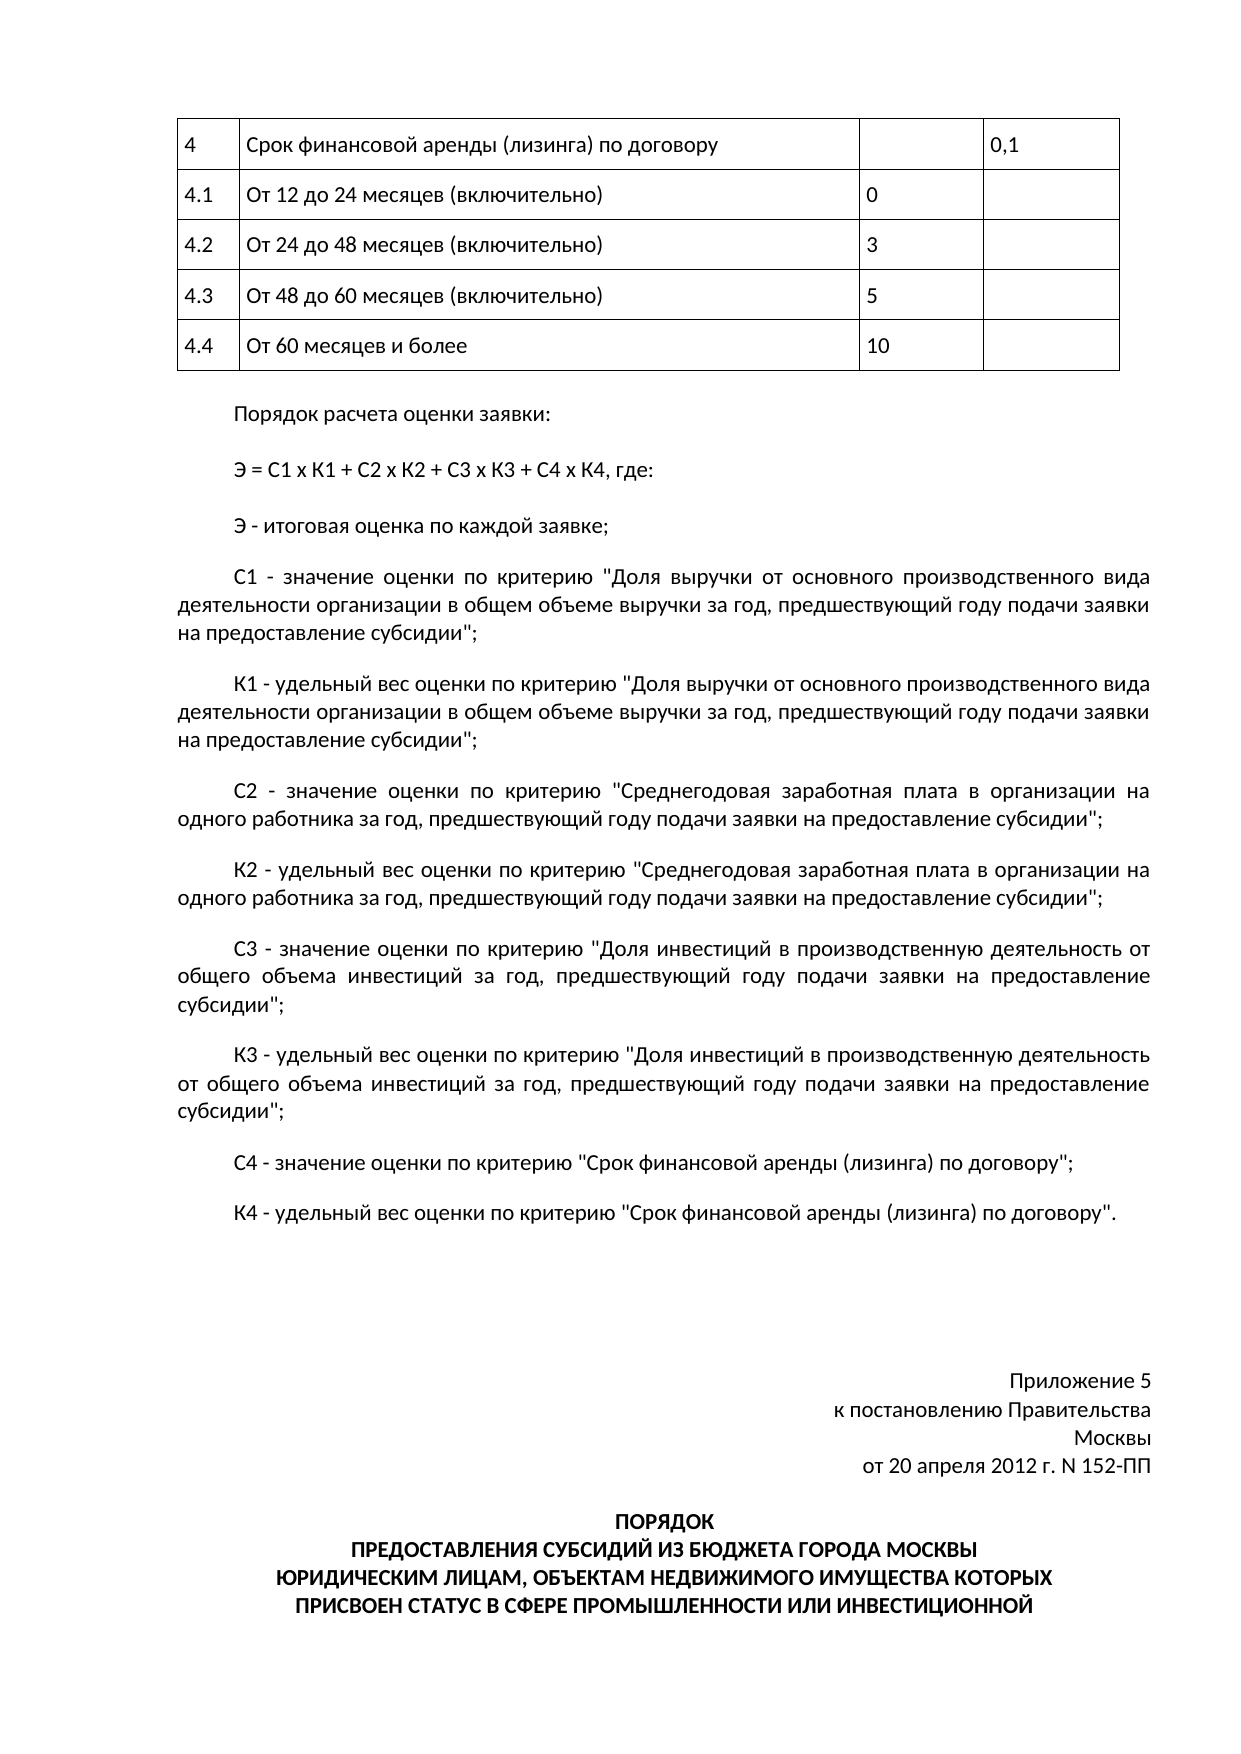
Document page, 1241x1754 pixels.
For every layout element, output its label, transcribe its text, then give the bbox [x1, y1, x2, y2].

table_cell 4.2 [178, 220, 239, 269]
table_cell Срок финансовой аренды (лизинга) по договору [240, 119, 859, 168]
text С4 - значение оценки по критерию "Срок финансовой аренды (лизинга) по договору"; [177, 1148, 1152, 1176]
table_cell 4.1 [178, 170, 239, 219]
table_cell От 60 месяцев и более [240, 320, 859, 370]
text Э = С1 x К1 + С2 x К2 + С3 x К3 + С4 x К4, где: [177, 455, 1152, 483]
title ПРИСВОЕН СТАТУС В СФЕРЕ ПРОМЫШЛЕННОСТИ ИЛИ ИНВЕСТИЦИОННОЙ [177, 1591, 1152, 1619]
text К4 - удельный вес оценки по критерию "Срок финансовой аренды (лизинга) по договору". [177, 1198, 1152, 1227]
table_cell [984, 320, 1119, 370]
title ПОРЯДОК [177, 1507, 1152, 1535]
text Э - итоговая оценка по каждой заявке; [177, 511, 1152, 539]
table_cell [860, 119, 983, 168]
text К3 - удельный вес оценки по критерию "Доля инвестиций в производственную деятельность от общего объема инвестиций за год, предшествующий году подачи заявки на предоставление субсидии"; [177, 1041, 1152, 1125]
text С1 - значение оценки по критерию "Доля выручки от основного производственного вида деятельности организации в общем объеме выручки за год, предшествующий году подачи заявки на предоставление субсидии"; [177, 562, 1152, 646]
table_cell [984, 170, 1119, 219]
text Москвы [177, 1423, 1152, 1451]
text от 20 апреля 2012 г. N 152-ПП [177, 1451, 1152, 1479]
text К1 - удельный вес оценки по критерию "Доля выручки от основного производственного вида деятельности организации в общем объеме выручки за год, предшествующий году подачи заявки на предоставление субсидии"; [177, 669, 1152, 753]
text Порядок расчета оценки заявки: [177, 399, 1152, 427]
text С2 - значение оценки по критерию "Среднегодовая заработная плата в организации на одного работника за год, предшествующий году подачи заявки на предоставление субсидии"; [177, 776, 1152, 832]
text к постановлению Правительства [177, 1395, 1152, 1423]
title ПРЕДОСТАВЛЕНИЯ СУБСИДИЙ ИЗ БЮДЖЕТА ГОРОДА МОСКВЫ [177, 1535, 1152, 1563]
text К2 - удельный вес оценки по критерию "Среднегодовая заработная плата в организации на одного работника за год, предшествующий году подачи заявки на предоставление субсидии"; [177, 855, 1152, 911]
table_cell 4.4 [178, 320, 239, 370]
table_cell [984, 220, 1119, 269]
table_cell 4.3 [178, 270, 239, 319]
table_cell 10 [860, 320, 983, 370]
table_cell 0 [860, 170, 983, 219]
table_cell 0,1 [984, 119, 1119, 168]
table_cell [984, 270, 1119, 319]
table_cell От 12 до 24 месяцев (включительно) [240, 170, 859, 219]
table_cell 4 [178, 119, 239, 168]
table_cell 3 [860, 220, 983, 269]
table_cell От 48 до 60 месяцев (включительно) [240, 270, 859, 319]
text С3 - значение оценки по критерию "Доля инвестиций в производственную деятельность от общего объема инвестиций за год, предшествующий году подачи заявки на предоставление субсидии"; [177, 934, 1152, 1018]
table_cell От 24 до 48 месяцев (включительно) [240, 220, 859, 269]
title ЮРИДИЧЕСКИМ ЛИЦАМ, ОБЪЕКТАМ НЕДВИЖИМОГО ИМУЩЕСТВА КОТОРЫХ [177, 1563, 1152, 1591]
table_cell 5 [860, 270, 983, 319]
text Приложение 5 [177, 1367, 1152, 1395]
